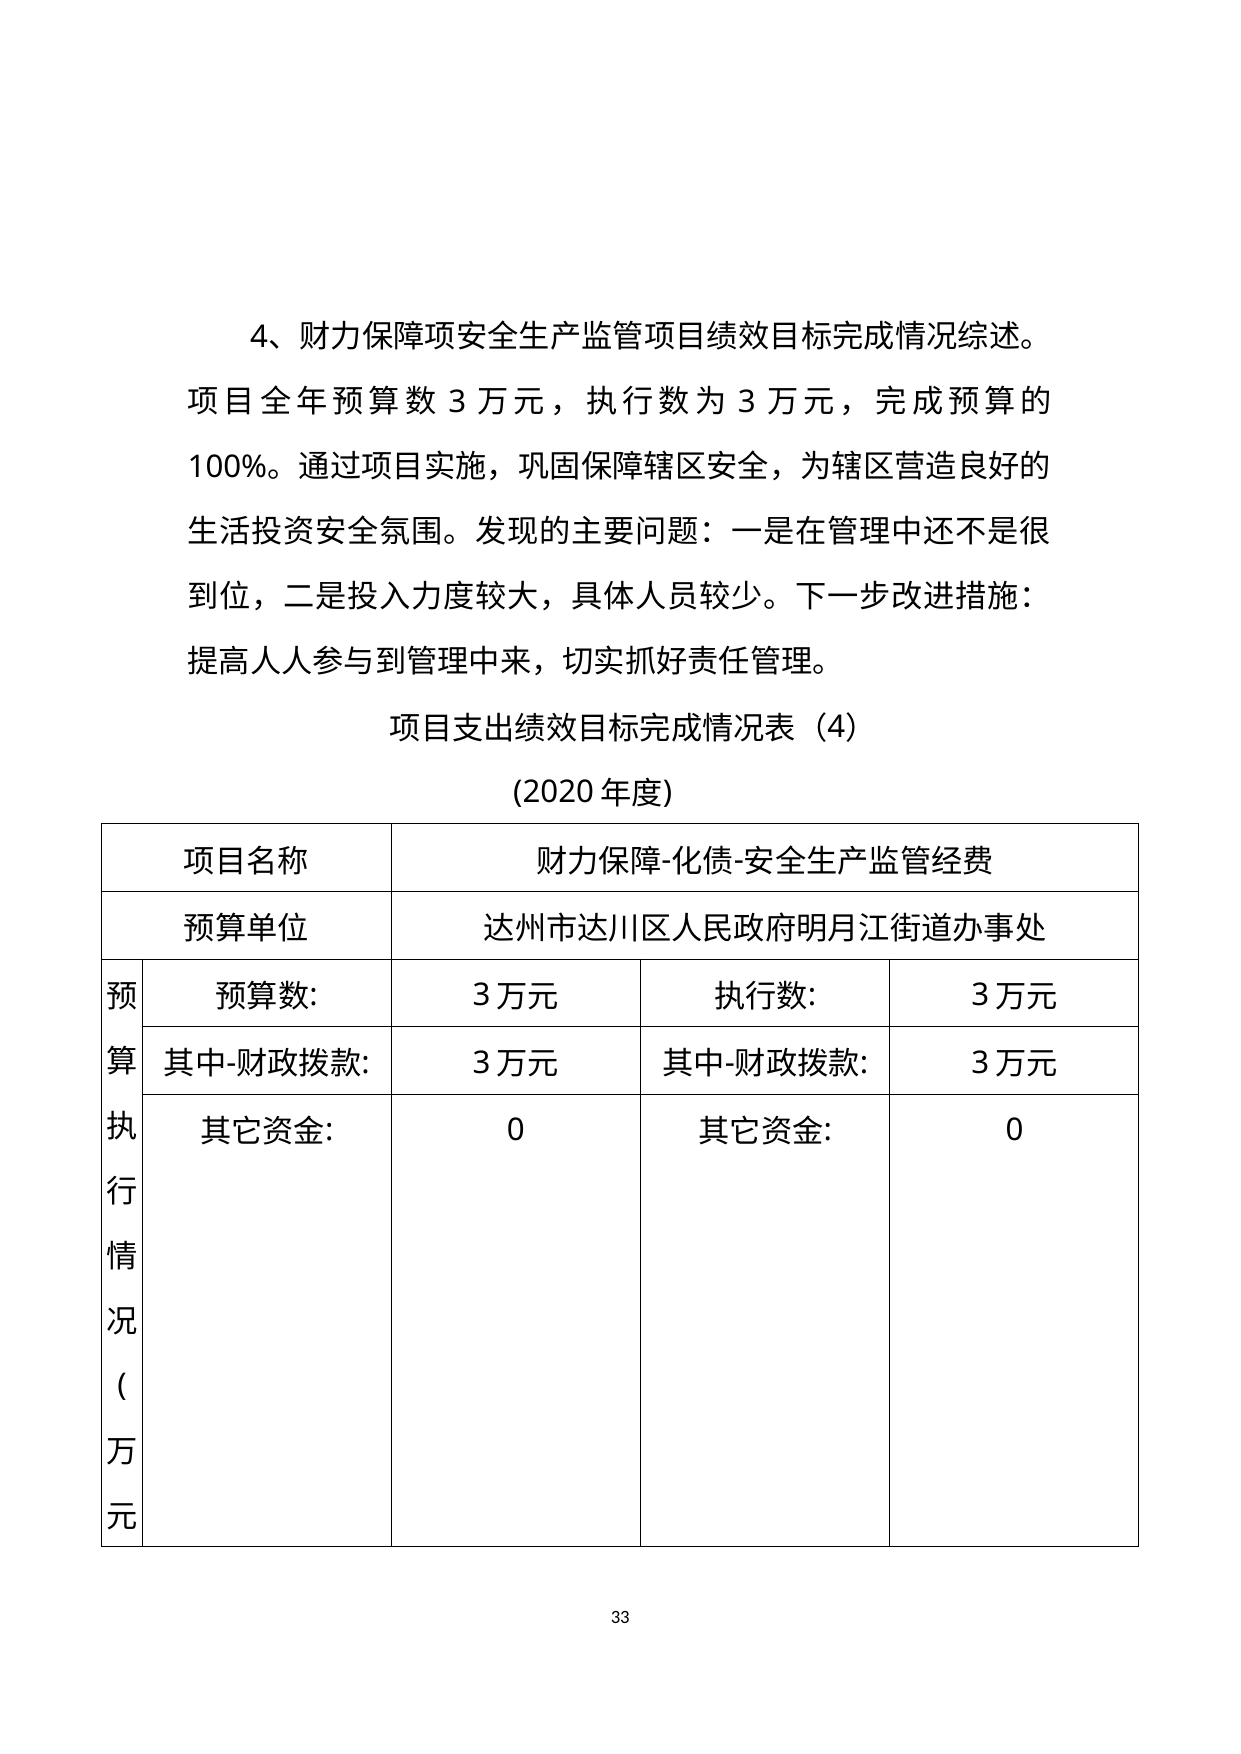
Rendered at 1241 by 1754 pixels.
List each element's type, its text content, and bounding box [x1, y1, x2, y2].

table_cell 0 [392, 1095, 640, 1546]
table_cell 0 [890, 1095, 1138, 1546]
table_cell 3万元 [890, 960, 1138, 1026]
table_cell 其中-财政拨款: [641, 1027, 889, 1094]
table_cell 预算数: [143, 960, 391, 1026]
table_cell 预算执行情况(万元) [102, 960, 142, 1546]
table_header 项目支出绩效目标完成情况表（4） (2020年度) [101, 692, 1139, 823]
list 财力保障项安全生产监管项目绩效目标完成情况综述。项目全年预算数3万元，执行数为3万元，完成预算的100%。通过项目实施，巩固保障辖区安全，为辖区营造良好的生活投资安全氛围。发现的主要问题：一是在管理中还不是很到位，二是投入力度较大，具体人员较少。下一步改进措施：提高人人参与到管理中来，切实抓好责任管理。 [187, 302, 1053, 692]
table_cell 项目名称 [102, 824, 391, 891]
table_cell 3万元 [392, 960, 640, 1026]
table_cell 预算单位 [102, 892, 391, 958]
table_cell 执行数: [641, 960, 889, 1026]
table_cell 3万元 [392, 1027, 640, 1094]
table_cell 其它资金: [641, 1095, 889, 1546]
table_cell 3万元 [890, 1027, 1138, 1094]
table_cell 其它资金: [143, 1095, 391, 1546]
table_cell 其中-财政拨款: [143, 1027, 391, 1094]
table_cell 达州市达川区人民政府明月江街道办事处 [392, 892, 1138, 958]
table_cell 财力保障-化债-安全生产监管经费 [392, 824, 1138, 891]
